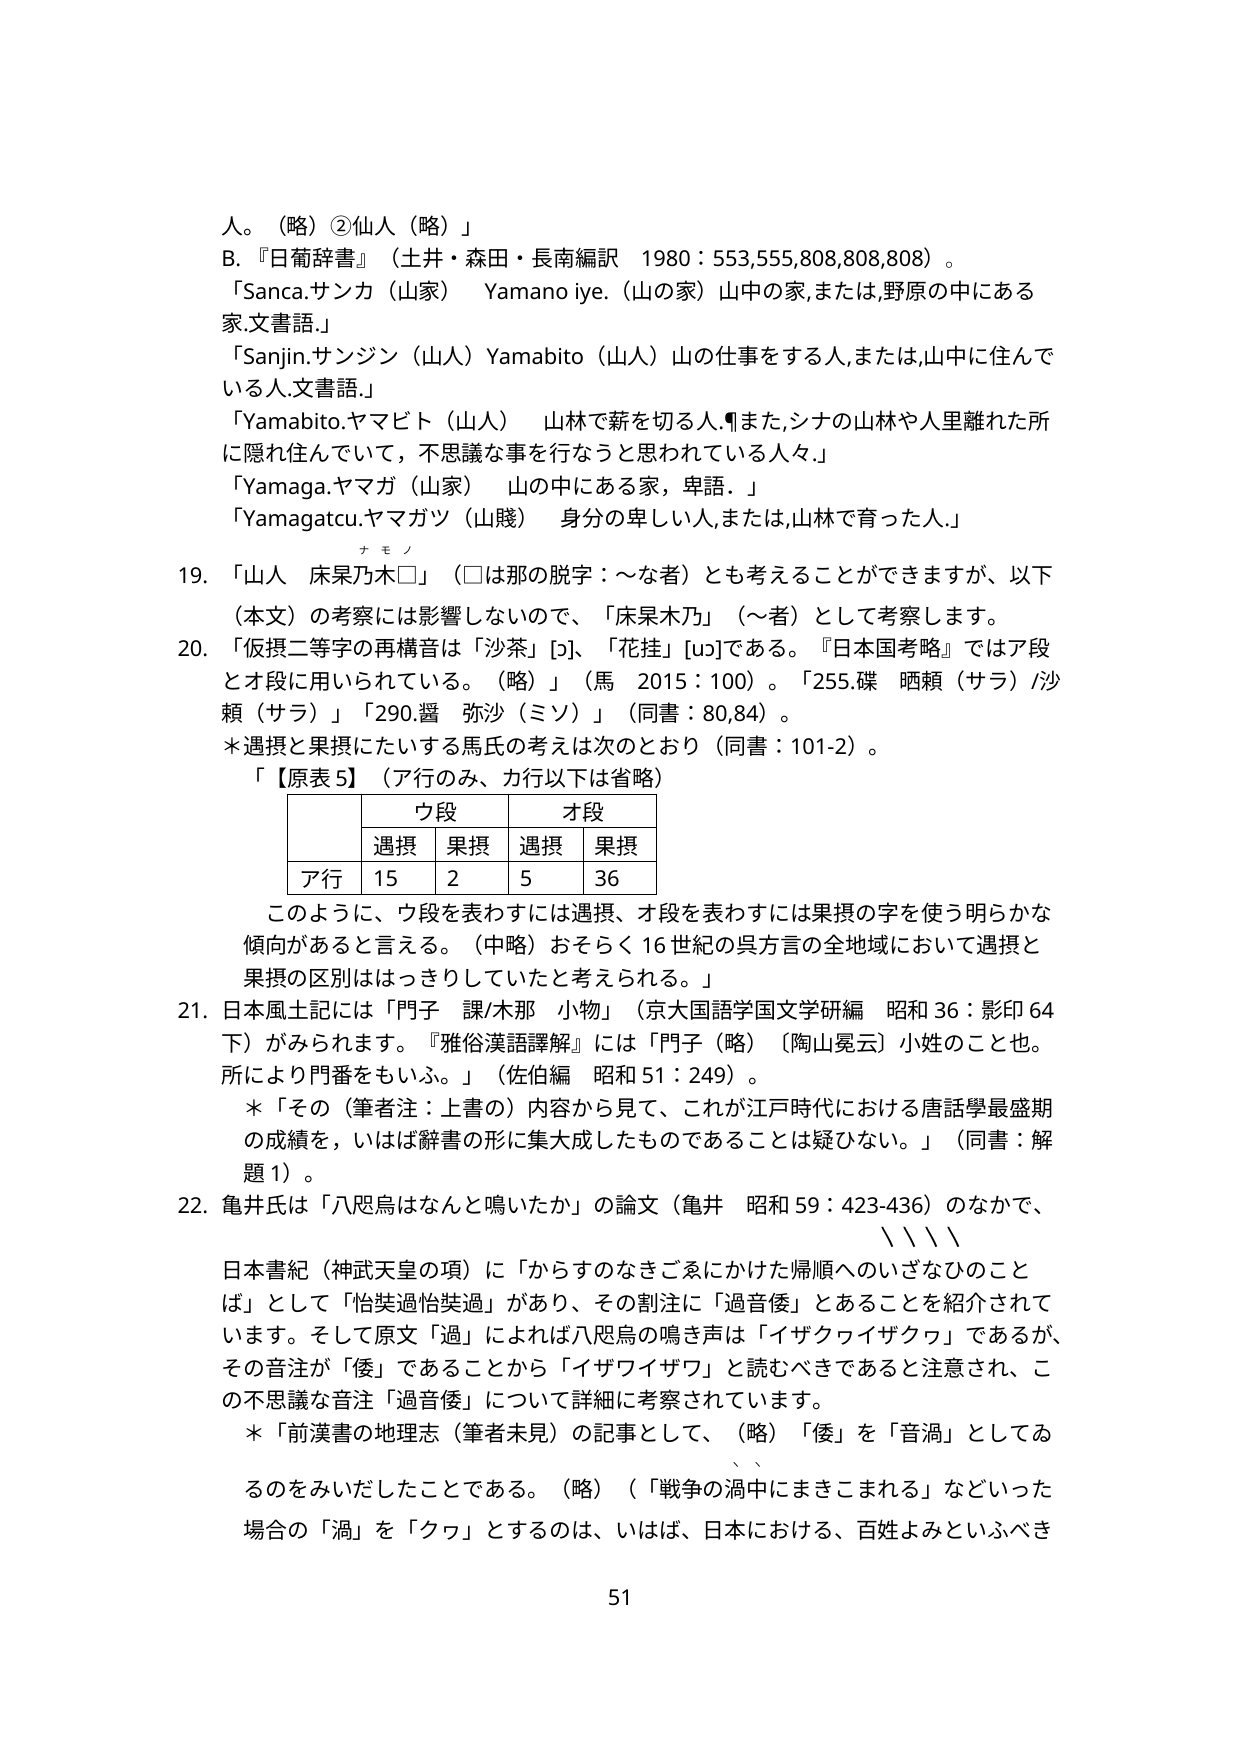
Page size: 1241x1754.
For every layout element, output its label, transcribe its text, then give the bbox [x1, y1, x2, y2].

table_cell 遇摂 [509, 828, 583, 861]
table_cell 15 [362, 862, 435, 894]
list 「仮摂二等字の再構音は「沙茶」[ɔ]、「花挂」[uɔ]である。『日本国考略』ではア段とオ段に用いられている。（略）」（馬 2015：100）。「255.碟 晒頼（サラ）/沙頼（サラ）」「290.醤 弥沙（ミソ）」（同書：80,84）。 [177, 631, 1063, 729]
text このように、ウ段を表わすには遇摂、オ段を表わすには果摂の字を使う明らかな傾向があると言える。（中略）おそらく16世紀の呉方言の全地域において遇摂と果摂の区別ははっきりしていたと考えられる。」 [243, 895, 1063, 993]
text 「Sanca.サンカ（山家） Yamano iye.（山の家）山中の家,または,野原の中にある家.文書語.」 [221, 274, 1063, 339]
list ＊「その（筆者注：上書の）内容から見て、これが江戸時代における唐話學最盛期の成績を，いはば辭書の形に集大成したものであることは疑ひない。」（同書：解題1）。 [243, 1090, 1063, 1188]
list 「山人 床杲」（□は那の脱字：～な者）とも考えることができますが、以下（本文）の考察には影響しないので、「床杲木乃」（～者）として考察します。 [177, 534, 1063, 631]
table_cell 果摂 [436, 828, 508, 861]
list 日本風土記には「門子 課/木那 小物」（京大国語学国文学研編 昭和36：影印64下）がみられます。『雅俗漢語譯解』には「門子（略）〔陶山冕云〕小姓のこと也。所により門番をもいふ。」（佐伯編 昭和51：249）。 [177, 993, 1063, 1090]
text ＊遇摂と果摂にたいする馬氏の考えは次のとおり（同書：101-2）。 [177, 729, 1063, 761]
text 「Yamabito.ヤマビト（山人） 山林で薪を切る人.¶また,シナの山林や人里離れた所に隠れ住んでいて，不思議な事を行なうと思われている人々.」 [221, 404, 1063, 469]
table_header [288, 795, 361, 861]
table_cell 果摂 [584, 828, 656, 861]
text B. 『日葡辞書』（土井・森田・長南編訳 1980：553,555,808,808,808）。 [221, 241, 1063, 274]
table_cell 2 [436, 862, 508, 894]
list 亀井氏は「八咫烏はなんと鳴いたか」の論文（亀井 昭和59：423-436）のなかで、日本書紀（神武天皇の項）に「からすのなきごゑにかけた帰順へののことば」として「怡奘過怡奘過」があり、その割注に「過音倭」とあることを紹介されています。そして原文「過」によれば八咫烏の鳴き声は「イザクヮイザクヮ」であるが、その音注が「倭」であることから「イザワイザワ」と読むべきであると注意され、この不思議な音注「過音倭」について詳細に考察されています。 [177, 1188, 1063, 1415]
text 「Yamagatcu.ヤマガツ（山賤） 身分の卑しい人,または,山林で育った人.」 [221, 501, 1063, 534]
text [221, 209, 1063, 241]
table_cell 36 [584, 862, 656, 894]
table_cell 遇摂 [362, 828, 435, 861]
text 「Sanjin.サンジン（山人）Yamabito（山人）山の仕事をする人,または,山中に住んでいる人.文書語.」 [221, 339, 1063, 404]
table_header ウ段 [362, 795, 508, 827]
table_header オ段 [509, 795, 656, 827]
table_cell 5 [509, 862, 583, 894]
text 「Yamaga.ヤマガ（山家） 山の中にある家，卑語．」 [221, 469, 1063, 501]
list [243, 1415, 1063, 1545]
list 「【原表5】（ア行のみ、カ行以下は省略） [243, 761, 1063, 794]
table_cell ア行 [288, 862, 361, 894]
